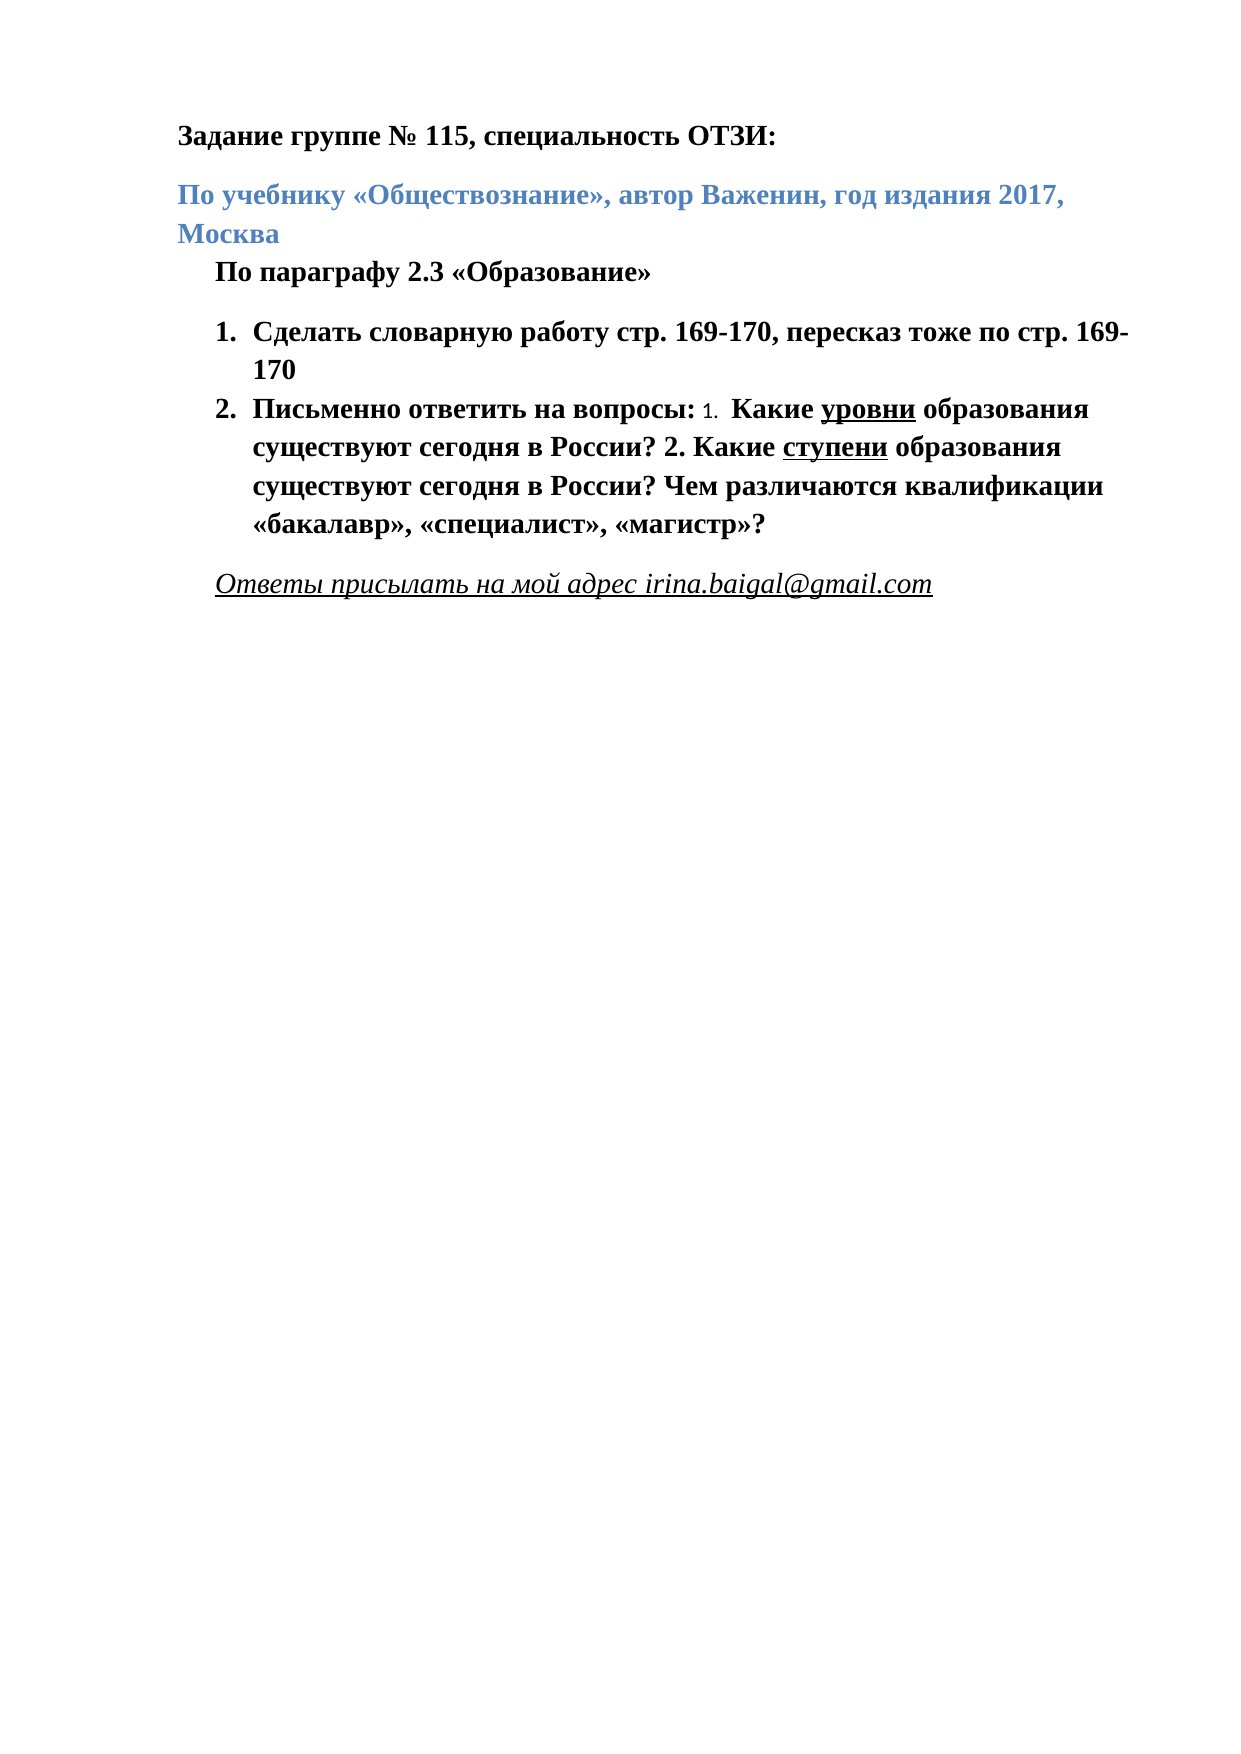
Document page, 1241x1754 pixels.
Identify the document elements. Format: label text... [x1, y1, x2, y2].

text Задание группе № 115, специальность ОТЗИ: [177, 118, 1152, 152]
list Письменно ответить на вопросы: 1. Какие уровни образования существуют сегодня в России? 2. Какие ступени образования существуют сегодня в России? Чем различаются квалификации «бакалавр», «специалист», «магистр»? [215, 391, 1152, 540]
list Сделать словарную работу стр. 169-170, пересказ тоже по стр. 169-170 [215, 314, 1152, 386]
text По параграфу 2.3 «Образование» [215, 254, 1152, 288]
subtitle По учебнику «Обществознание», автор Важенин, год издания 2017, Москва [177, 177, 1152, 249]
text Ответы присылать на мой адрес irina.baigal@gmail.com [215, 566, 1152, 599]
